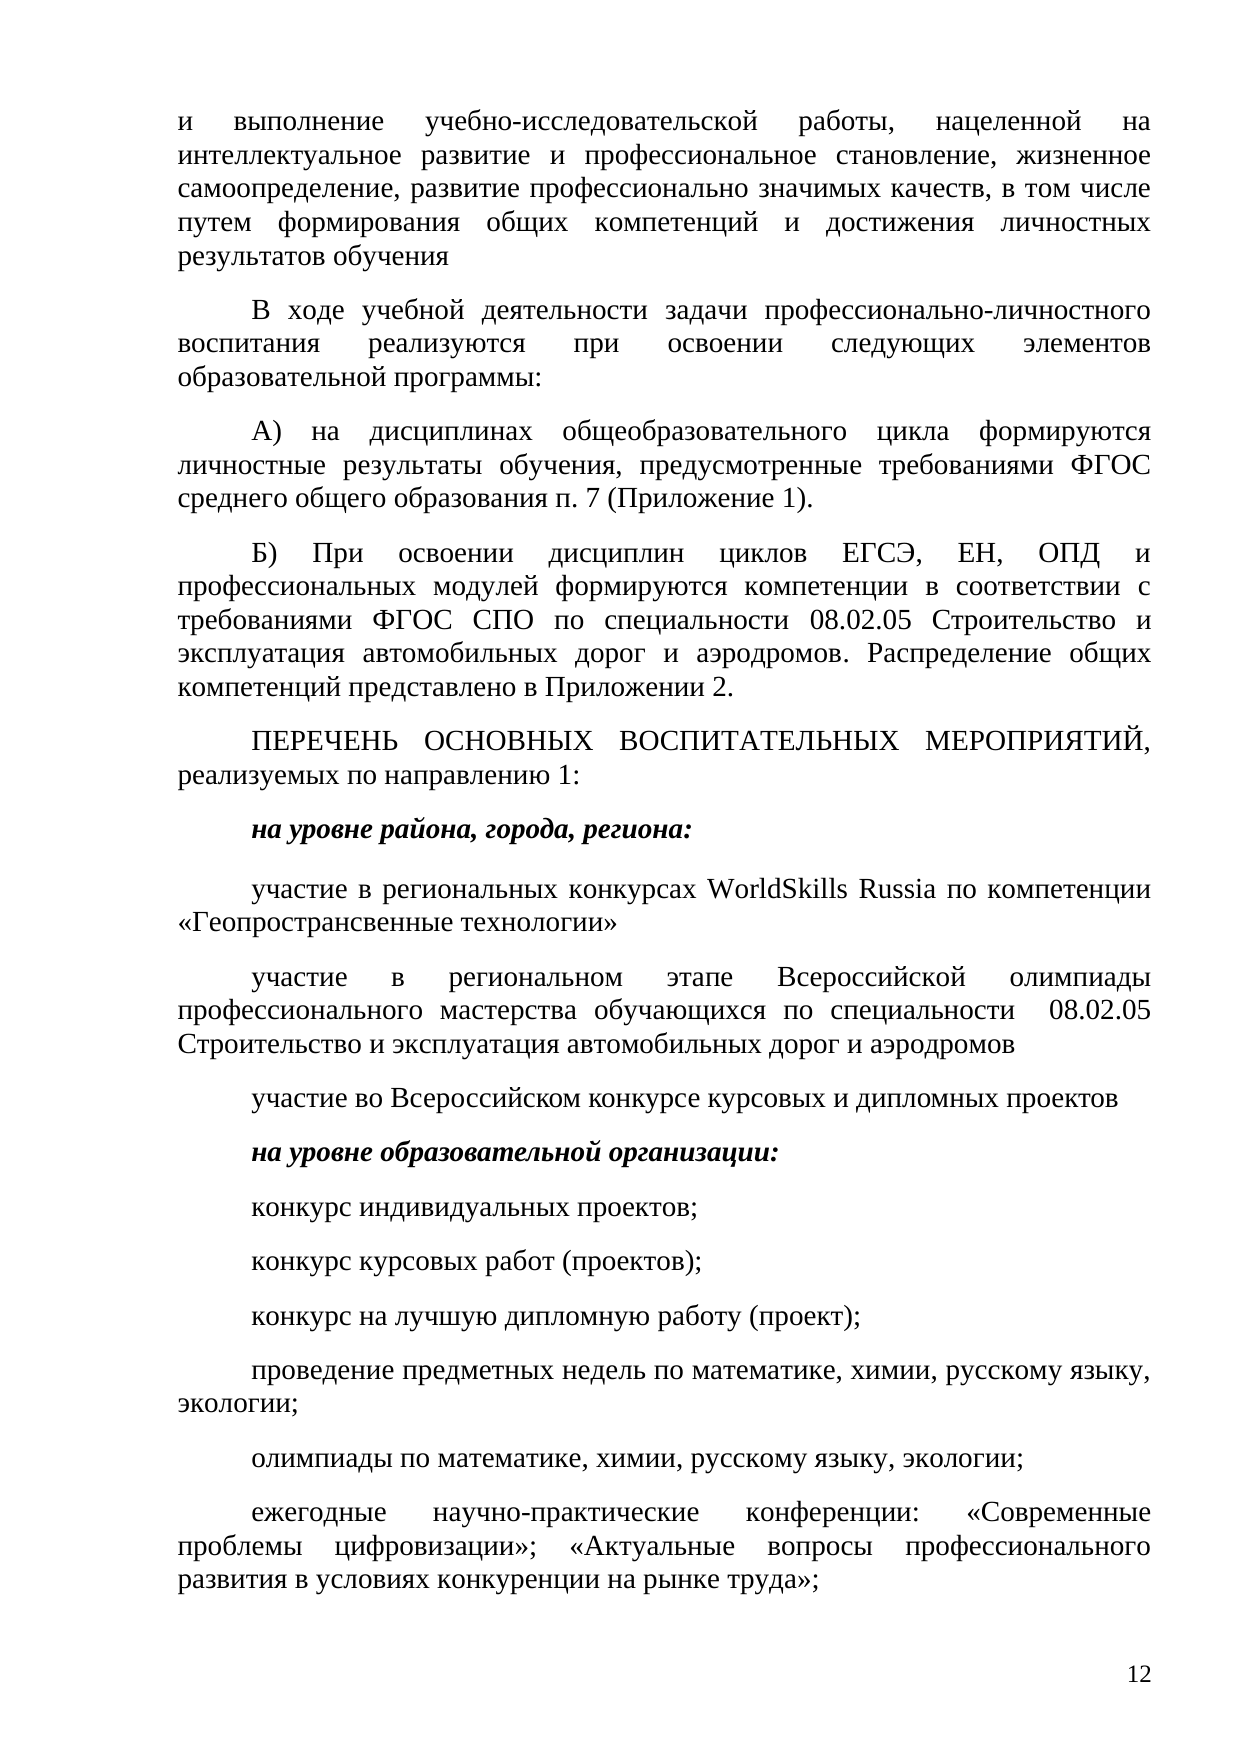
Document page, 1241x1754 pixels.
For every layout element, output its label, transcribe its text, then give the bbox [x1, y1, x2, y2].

text проведение предметных недель по математике, химии, русскому языку, экологии; [177, 1352, 1152, 1419]
text участие во Всероссийском конкурсе курсовых и дипломных проектов [177, 1080, 1152, 1114]
text на уровне района, города, региона: [177, 811, 1152, 845]
text В ходе учебной деятельности задачи профессионально-личностного воспитания реализуются при освоении следующих элементов образовательной программы: [177, 292, 1152, 393]
text ПЕРЕЧЕНЬ ОСНОВНЫХ ВОСПИТАТЕЛЬНЫХ МЕРОПРИЯТИЙ, реализуемых по направлению 1: [177, 723, 1152, 791]
text Б) При освоении дисциплин циклов ЕГСЭ, ЕН, ОПД и профессиональных модулей формируются компетенции в соответствии с требованиями ФГОС СПО по специальности 08.02.05 Строительство и эксплуатация автомобильных дорог и аэродромов. Распределение общих компетенций представлено в Приложении 2. [177, 535, 1152, 703]
text конкурс индивидуальных проектов; [177, 1189, 1152, 1222]
text на уровне образовательной организации: [177, 1134, 1152, 1168]
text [177, 103, 1152, 271]
text конкурс курсовых работ (проектов); [177, 1243, 1152, 1277]
text конкурс на лучшую дипломную работу (проект); [177, 1298, 1152, 1331]
text участие в региональных конкурсах WorldSkills Russia по компетенции «Геопространсвенные технологии» [177, 871, 1152, 938]
text олимпиады по математике, химии, русскому языку, экологии; [177, 1440, 1152, 1473]
text участие в региональном этапе Всероссийской олимпиады профессионального мастерства обучающихся по специальности 08.02.05 Строительство и эксплуатация автомобильных дорог и аэродромов [177, 959, 1152, 1059]
text А) на дисциплинах общеобразовательного цикла формируются личностные результаты обучения, предусмотренные требованиями ФГОС среднего общего образования п. 7 (Приложение 1). [177, 413, 1152, 514]
text ежегодные научно-практические конференции: «Современные проблемы цифровизации»; «Актуальные вопросы профессионального развития в условиях конкуренции на рынке труда»; [177, 1494, 1152, 1595]
